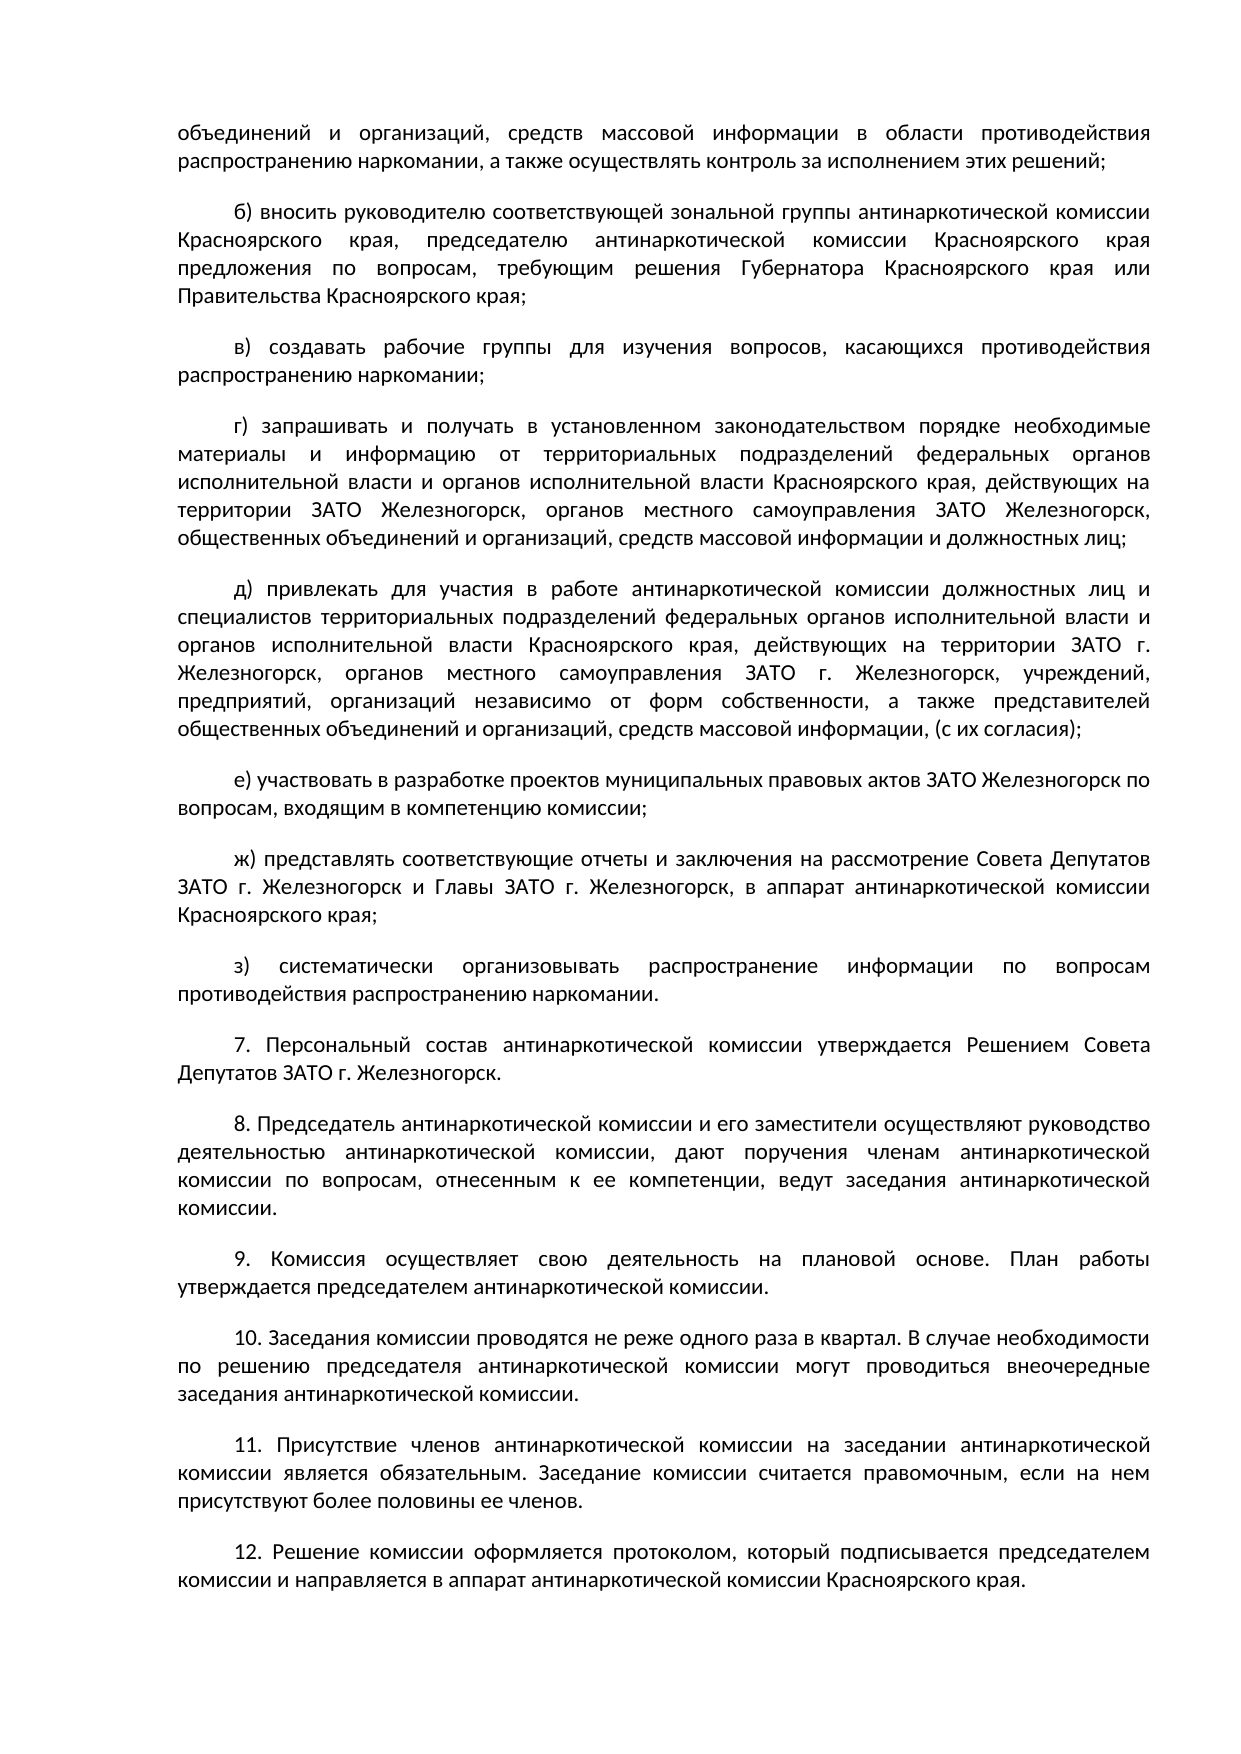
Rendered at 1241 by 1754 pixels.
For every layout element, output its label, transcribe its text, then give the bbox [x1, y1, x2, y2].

text ж) представлять соответствующие отчеты и заключения на рассмотрение Совета Депутатов ЗАТО г. Железногорск и Главы ЗАТО г. Железногорск, в аппарат антинаркотической комиссии Красноярского края; [177, 844, 1152, 928]
text з) систематически организовывать распространение информации по вопросам противодействия распространению наркомании. [177, 951, 1152, 1007]
text 10. Заседания комиссии проводятся не реже одного раза в квартал. В случае необходимости по решению председателя антинаркотической комиссии могут проводиться внеочередные заседания антинаркотической комиссии. [177, 1323, 1152, 1407]
text г) запрашивать и получать в установленном законодательством порядке необходимые материалы и информацию от территориальных подразделений федеральных органов исполнительной власти и органов исполнительной власти Красноярского края, действующих на территории ЗАТО Железногорск, органов местного самоуправления ЗАТО Железногорск, общественных объединений и организаций, средств массовой информации и должностных лиц; [177, 411, 1152, 551]
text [177, 118, 1152, 174]
text 7. Персональный состав антинаркотической комиссии утверждается Решением Совета Депутатов ЗАТО г. Железногорск. [177, 1030, 1152, 1086]
text д) привлекать для участия в работе антинаркотической комиссии должностных лиц и специалистов территориальных подразделений федеральных органов исполнительной власти и органов исполнительной власти Красноярского края, действующих на территории ЗАТО г. Железногорск, органов местного самоуправления ЗАТО г. Железногорск, учреждений, предприятий, организаций независимо от форм собственности, а также представителей общественных объединений и организаций, средств массовой информации, (с их согласия); [177, 574, 1152, 742]
text 8. Председатель антинаркотической комиссии и его заместители осуществляют руководство деятельностью антинаркотической комиссии, дают поручения членам антинаркотической комиссии по вопросам, отнесенным к ее компетенции, ведут заседания антинаркотической комиссии. [177, 1109, 1152, 1221]
text е) участвовать в разработке проектов муниципальных правовых актов ЗАТО Железногорск по вопросам, входящим в компетенцию комиссии; [177, 765, 1152, 821]
text 11. Присутствие членов антинаркотической комиссии на заседании антинаркотической комиссии является обязательным. Заседание комиссии считается правомочным, если на нем присутствуют более половины ее членов. [177, 1430, 1152, 1514]
text 9. Комиссия осуществляет свою деятельность на плановой основе. План работы утверждается председателем антинаркотической комиссии. [177, 1244, 1152, 1300]
text б) вносить руководителю соответствующей зональной группы антинаркотической комиссии Красноярского края, председателю антинаркотической комиссии Красноярского края предложения по вопросам, требующим решения Губернатора Красноярского края или Правительства Красноярского края; [177, 197, 1152, 309]
text в) создавать рабочие группы для изучения вопросов, касающихся противодействия распространению наркомании; [177, 332, 1152, 388]
text 12. Решение комиссии оформляется протоколом, который подписывается председателем комиссии и направляется в аппарат антинаркотической комиссии Красноярского края. [177, 1537, 1152, 1593]
